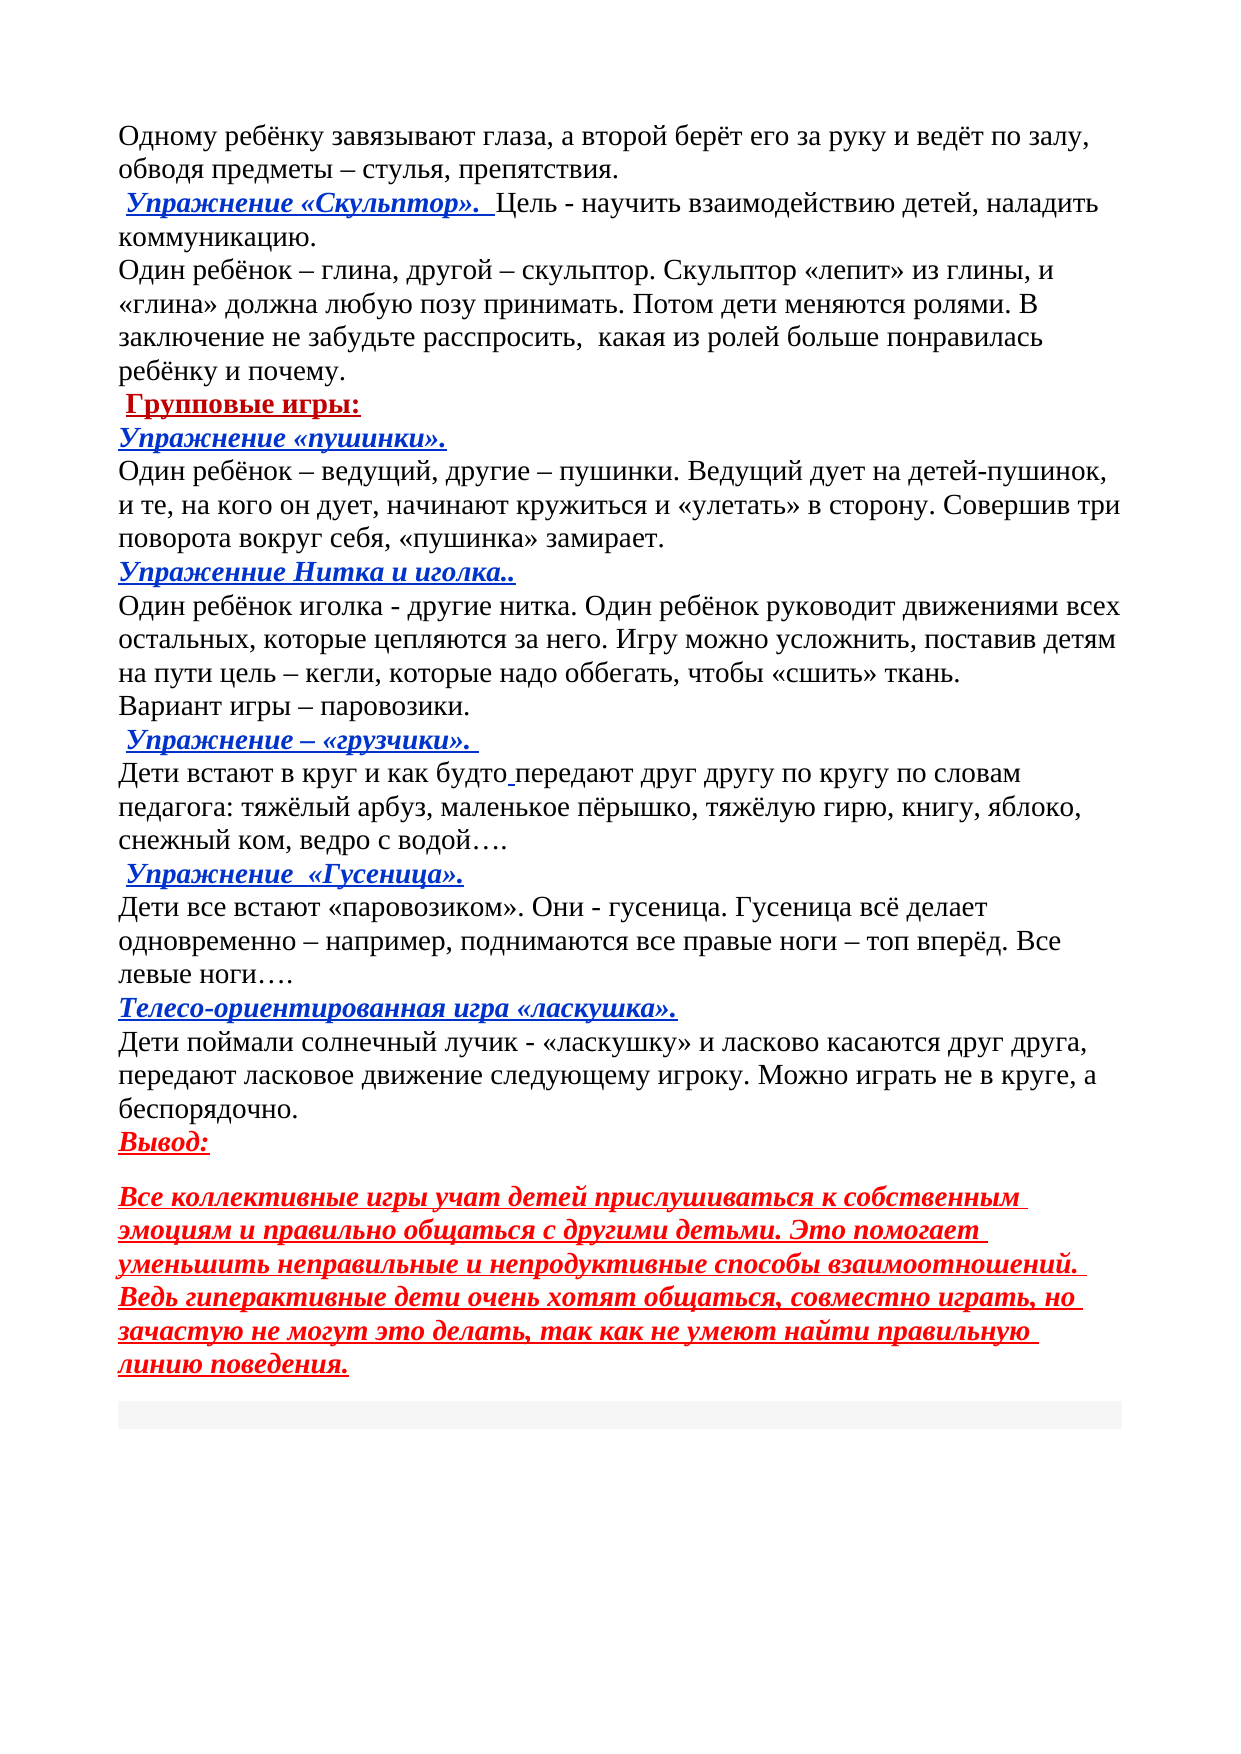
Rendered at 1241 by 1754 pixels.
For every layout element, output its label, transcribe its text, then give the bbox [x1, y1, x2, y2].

text Упражнение – «грузчики». [118, 722, 1122, 755]
text Дети поймали солнечный лучик - «ласкушку» и ласково касаются друг друга, передают ласковое движение следующему игроку. Можно играть не в круге, а беспорядочно. [118, 1024, 1122, 1124]
text Один ребёнок иголка - другие нитка. Один ребёнок руководит движениями всех остальных, которые цепляются за него. Игру можно усложнить, поставив детям на пути цель – кегли, которые надо оббегать, чтобы «сшить» ткань. [118, 588, 1122, 688]
text Вывод: [118, 1124, 1122, 1158]
text Один ребёнок – глина, другой – скульптор. Скульптор «лепит» из глины, и «глина» должна любую позу принимать. Потом дети меняются ролями. В заключение не забудьте расспросить, какая из ролей больше понравилась ребёнку и почему. [118, 252, 1122, 386]
text Дети встают в круг и как будто передают друг другу по кругу по словам педагога: тяжёлый арбуз, маленькое пёрышко, тяжёлую гирю, книгу, яблоко, снежный ком, ведро с водой…. [118, 755, 1122, 856]
text Упражнение «Скульптор». Цель - научить взаимодействию детей, наладить коммуникацию. [118, 185, 1122, 252]
text Все коллективные игры учат детей прислушиваться к собственным эмоциям и правильно общаться с другими детьми. Это помогает уменьшить неправильные и непродуктивные способы взаимоотношений. Ведь гиперактивные дети очень хотят общаться, совместно играть, но зачастую не могут это делать, так как не умеют найти правильную линию поведения. [118, 1179, 1122, 1380]
text Упражнение «Гусеница». [118, 856, 1122, 889]
text Вариант игры – паровозики. [118, 688, 1122, 722]
text Одному ребёнку завязывают глаза, а второй берёт его за руку и ведёт по залу, обводя предметы – стулья, препятствия. [118, 118, 1122, 185]
text Один ребёнок – ведущий, другие – пушинки. Ведущий дует на детей-пушинок, и те, на кого он дует, начинают кружиться и «улетать» в сторону. Совершив три поворота вокруг себя, «пушинка» замирает. [118, 453, 1122, 554]
text Телесо-ориентированная игра «ласкушка». [118, 990, 1122, 1024]
text Групповые игры: [118, 386, 1122, 420]
text Дети все встают «паровозиком». Они - гусеница. Гусеница всё делает одновременно – например, поднимаются все правые ноги – топ вперёд. Все левые ноги…. [118, 889, 1122, 990]
text Упражнение «пушинки». [118, 420, 1122, 453]
text Упраженние Нитка и иголка.. [118, 554, 1122, 588]
